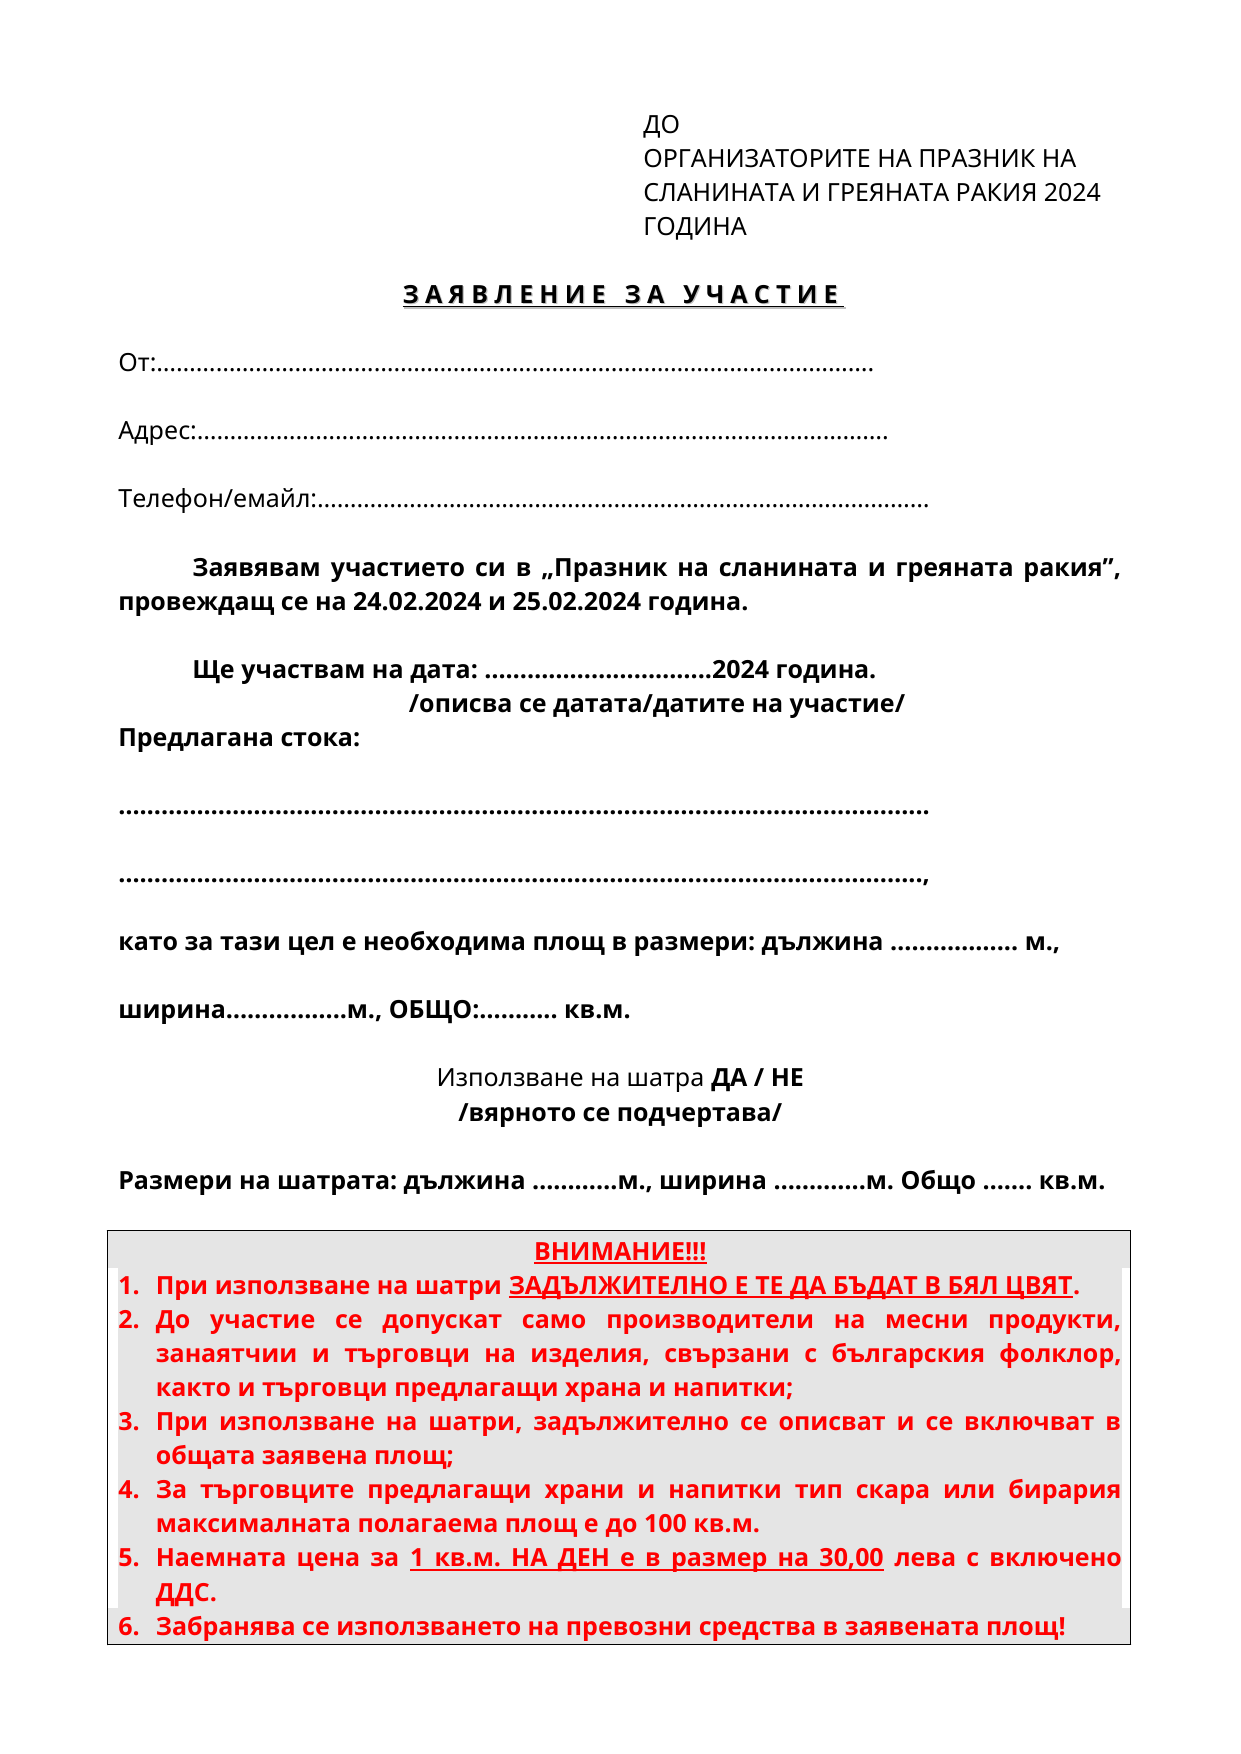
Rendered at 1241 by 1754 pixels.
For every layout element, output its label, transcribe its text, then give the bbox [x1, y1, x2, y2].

text като за тази цел е необходима площ в размери: дължина ……………... м., [118, 924, 1122, 958]
text Използване на шатра ДА / НЕ [118, 1060, 1122, 1094]
text Ще участвам на дата: …………………………..2024 година. [118, 651, 1122, 685]
text ВНИМАНИЕ!!! [108, 1231, 1130, 1268]
text Адрес:…………………………………………….……………………….……………………. [118, 413, 1122, 447]
text ОРГАНИЗАТОРИТЕ НА ПРАЗНИК НА СЛАНИНАТА И ГРЕЯНАТА РАКИЯ 2024 ГОДИНА [643, 140, 1122, 243]
text ЗАЯВЛЕНИЕ ЗА УЧАСТИЕ [118, 277, 1122, 311]
list До участие се допускат само производители на месни продукти, занаятчии и търговци на изделия, свързани с българския фолклор, както и търговци предлагащи храна и напитки; [118, 1302, 1122, 1404]
text Предлагана стока: [118, 719, 1122, 753]
text /описва се датата/датите на участие/ [118, 685, 1122, 719]
list Забранява се използването на превозни средства в заявената площ! [108, 1605, 1130, 1644]
text ………………………………………………………………………………………………….., [118, 856, 1122, 890]
list За търговците предлагащи храни и напитки тип скара или бирария максималната полагаема площ е до 100 кв.м. [118, 1472, 1122, 1540]
text Телефон/емайл:………………………………………………………………………………… [118, 481, 1122, 515]
text Заявявам участието си в „Празник на сланината и греяната ракия”, провеждащ се на 24.02.2024 и 25.02.2024 година. [118, 549, 1122, 617]
text ширина……………..м., ОБЩО:……….. кв.м. [118, 992, 1122, 1026]
text Размери на шатрата: дължина …………м., ширина ………….м. Общо ……. кв.м. [118, 1162, 1122, 1196]
list При използване на шатри ЗАДЪЛЖИТЕЛНО Е ТЕ ДА БЪДАТ В БЯЛ ЦВЯТ. [118, 1268, 1122, 1302]
list Наемната цена за 1 кв.м. НА ДЕН е в размер на 30,00 лева с включено ДДС. [118, 1540, 1122, 1605]
list При използване на шатри, задължително се описват и се включват в общата заявена площ; [118, 1404, 1122, 1472]
text /вярното се подчертава/ [118, 1094, 1122, 1128]
text От:………………………………………………………………………………………………. [118, 345, 1122, 379]
text …………………………………………………………………………………………………... [118, 788, 1122, 822]
text ДО [569, 106, 1122, 140]
